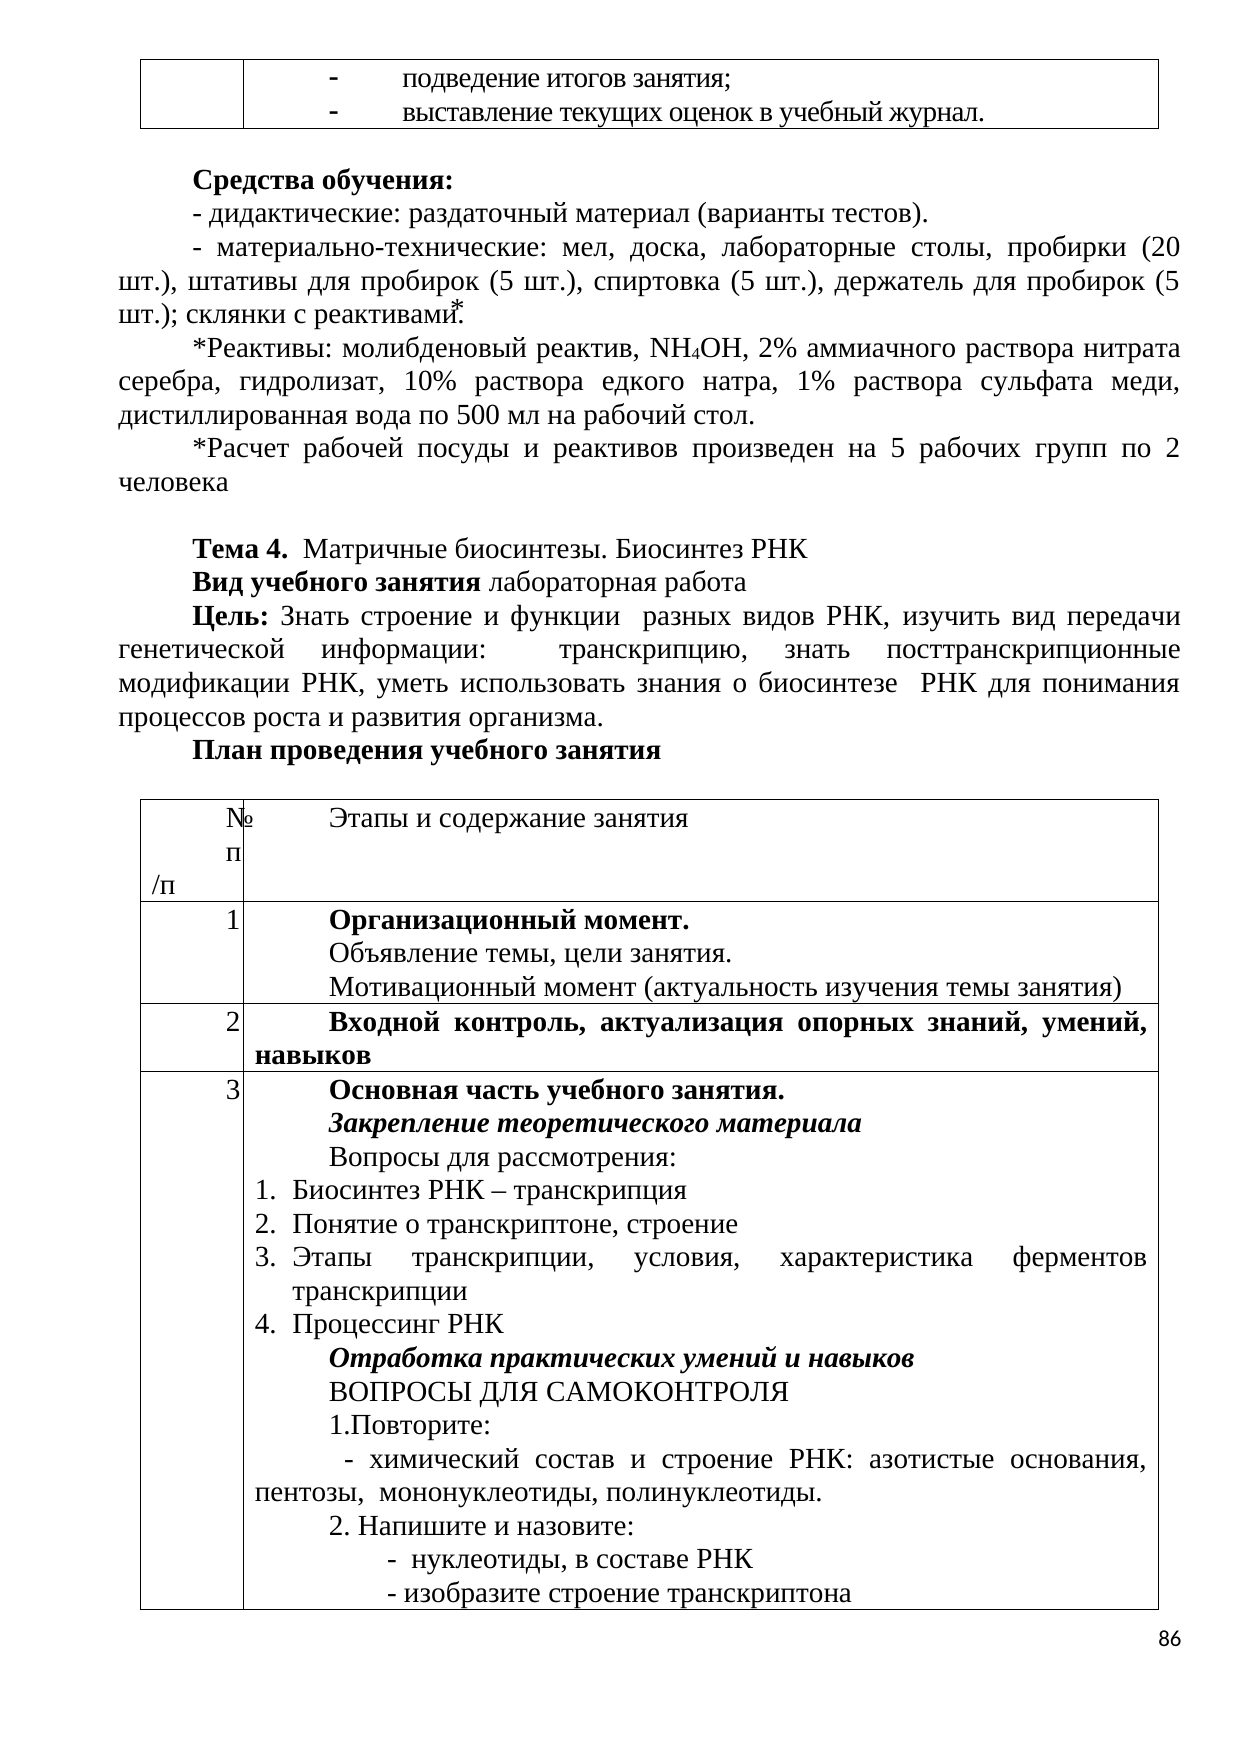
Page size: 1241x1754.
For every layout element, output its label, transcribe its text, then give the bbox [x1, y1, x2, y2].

table_cell 1 [141, 902, 243, 1003]
text *Реактивы: молибденовый реактив, NН4ОН, 2% аммиачного раствора нитрата серебра, гидролизат, 10% раствора едкого натра, 1% раствора сульфата меди, дистиллированная вода по 500 мл на рабочий стол. [118, 330, 1181, 430]
text План проведения учебного занятия [118, 732, 1181, 766]
table_cell 4 [141, 60, 243, 127]
table_header Этапы и содержание занятия [244, 800, 1158, 901]
table_cell Организационный момент. Объявление темы, цели занятия. Мотивационный момент (актуальность изучения темы занятия) [244, 902, 1158, 1003]
text Тема 4. Матричные биосинтезы. Биосинтез РНК [118, 531, 1181, 564]
text *Расчет рабочей посуды и реактивов произведен на 5 рабочих групп по 2 человека [118, 430, 1181, 497]
text Средства обучения: [118, 162, 1181, 196]
table_header № п/п [141, 800, 243, 901]
table_cell 2 [141, 1004, 243, 1071]
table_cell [244, 1072, 1158, 1608]
table_cell 3 [141, 1072, 243, 1608]
text Вид учебного занятия лабораторная работа [118, 564, 1181, 598]
text - материально-технические: мел, доска, лабораторные столы, пробирки (20 шт.), штативы для пробирок (5 шт.), спиртовка (5 шт.), держатель для пробирок (5 шт.); склянки с реактивами⃰. [118, 229, 1181, 330]
table_cell Входной контроль, актуализация опорных знаний, умений, навыков [244, 1004, 1158, 1071]
text Цель: Знать строение и функции разных видов РНК, изучить вид передачи генетической информации: транскрипцию, знать посттранскрипционные модификации РНК, уметь использовать знания о биосинтезе РНК для понимания процессов роста и развития организма. [118, 598, 1181, 732]
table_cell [244, 60, 1158, 127]
text - дидактические: раздаточный материал (варианты тестов). [118, 196, 1181, 229]
